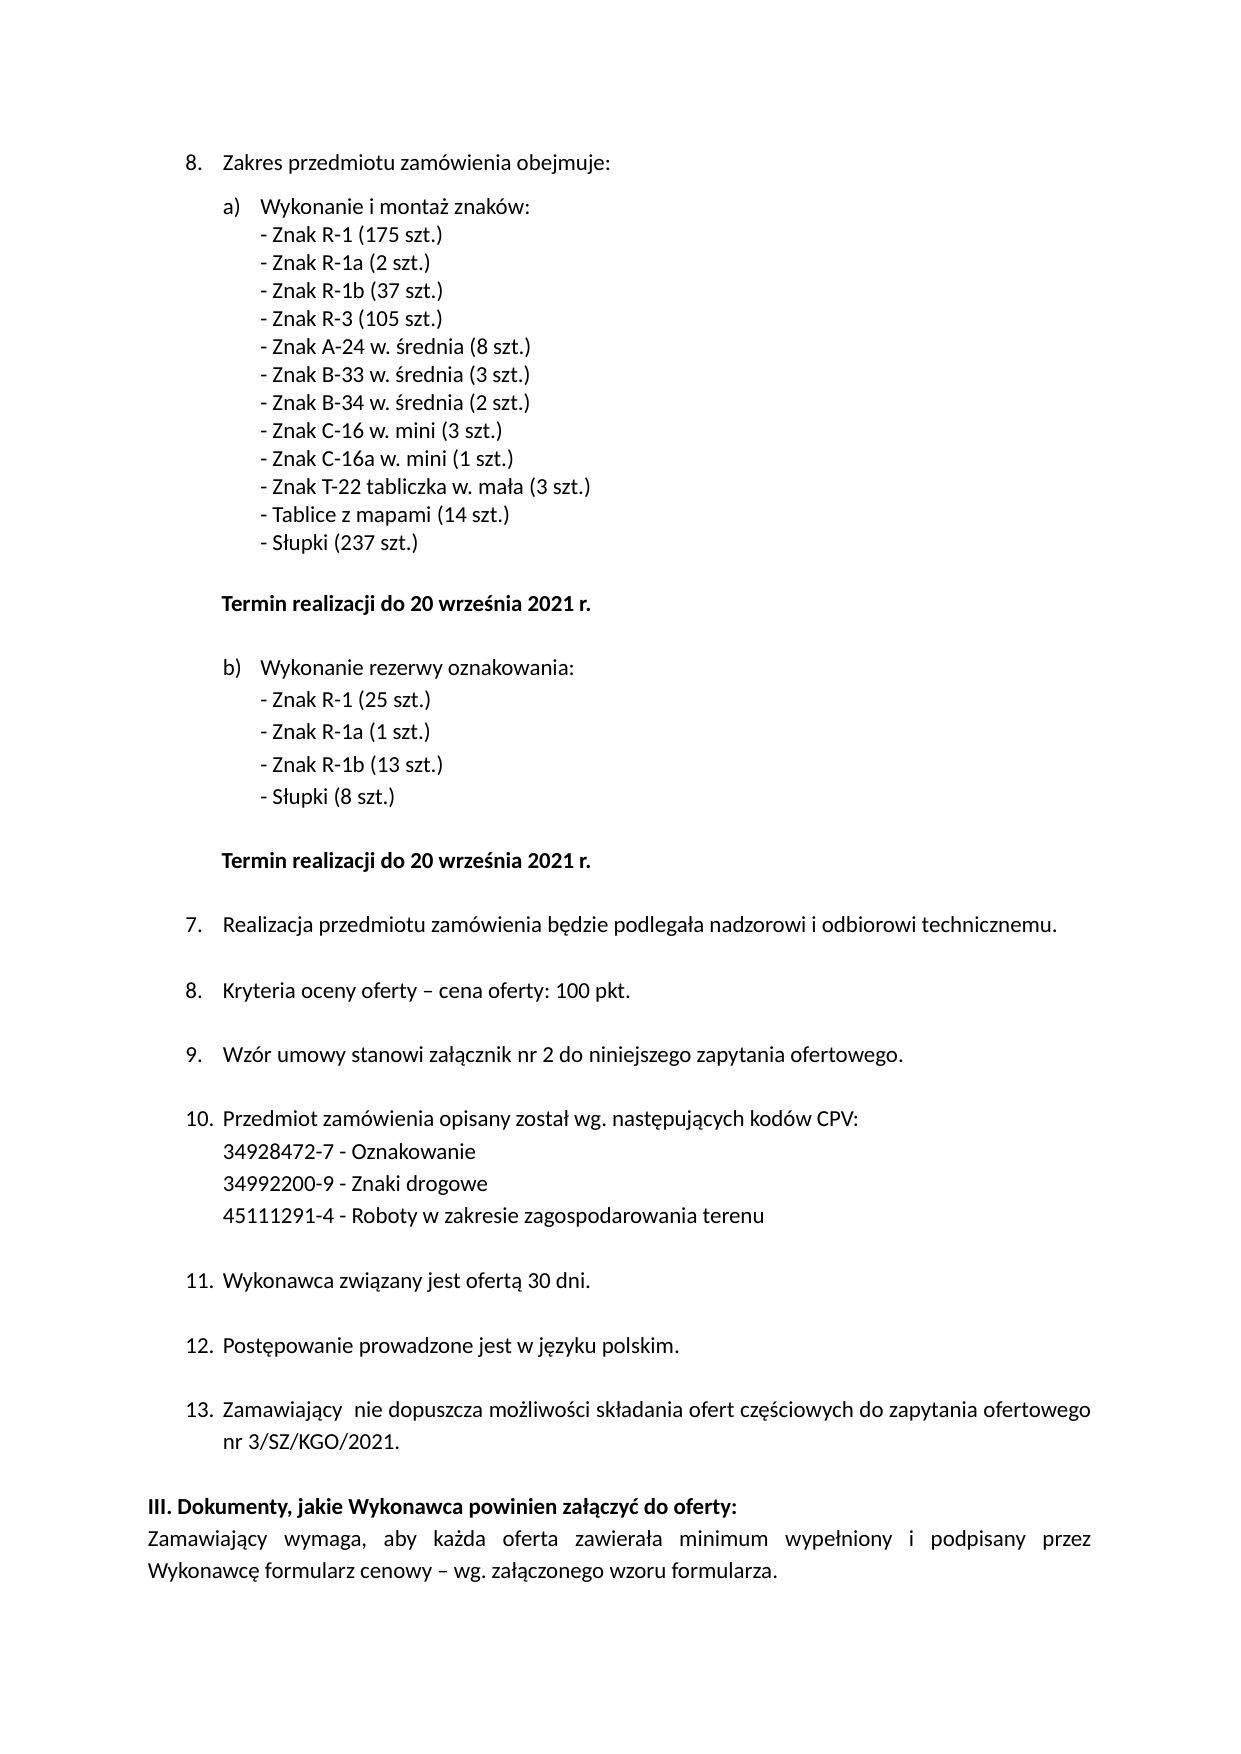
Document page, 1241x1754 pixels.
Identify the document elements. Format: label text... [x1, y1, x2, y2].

text Termin realizacji do 20 września 2021 r. [185, 589, 1093, 617]
list Przedmiot zamówienia opisany został wg. następujących kodów CPV: [185, 1104, 1093, 1133]
list Realizacja przedmiotu zamówienia będzie podlegała nadzorowi i odbiorowi technicznemu. [185, 911, 1093, 939]
text Zamawiający wymaga, aby każda oferta zawierała minimum wypełniony i podpisany przez Wykonawcę formularz cenowy – wg. załączonego wzoru formularza. [148, 1524, 1093, 1584]
text 34992200-9 - Znaki drogowe [223, 1169, 1093, 1197]
list - Znak R-1b (13 szt.) [260, 750, 1093, 778]
list Zakres przedmiotu zamówienia obejmuje: [185, 148, 1093, 176]
list Wykonanie rezerwy oznakowania: [223, 653, 1093, 681]
list - Znak R-1 (25 szt.) [260, 685, 1093, 713]
list Kryteria oceny oferty – cena oferty: 100 pkt. [185, 976, 1093, 1004]
list Postępowanie prowadzone jest w języku polskim. [185, 1331, 1093, 1359]
list Wykonawca związany jest ofertą 30 dni. [185, 1266, 1093, 1294]
list - Słupki (8 szt.) [260, 782, 1093, 810]
list Zamawiający nie dopuszcza możliwości składania ofert częściowych do zapytania ofertowego nr 3/SZ/KGO/2021. [185, 1395, 1093, 1455]
list Wzór umowy stanowi załącznik nr 2 do niniejszego zapytania ofertowego. [185, 1040, 1093, 1068]
list Wykonanie i montaż znaków: [223, 192, 1093, 220]
text 45111291-4 - Roboty w zakresie zagospodarowania terenu [223, 1201, 1093, 1262]
list - Znak R-1a (1 szt.) [260, 717, 1093, 746]
text 34928472-7 - Oznakowanie [223, 1137, 1093, 1165]
text III. Dokumenty, jakie Wykonawca powinien załączyć do oferty: [148, 1492, 1093, 1520]
text Termin realizacji do 20 września 2021 r. [185, 846, 1093, 874]
list - Znak R-1 (175 szt.) - Znak R-1a (2 szt.) - Znak R-1b (37 szt.) - Znak R-3 (105 szt.) - Znak A-24 w. średnia (8 szt.) - Znak B-33 w. średnia (3 szt.) - Znak B-34 w. średnia (2 szt.) - Znak C-16 w. mini (3 szt.) - Znak C-16a w. mini (1 szt.) - Znak T-22 tabliczka w. mała (3 szt.) - Tablice z mapami (14 szt.) - Słupki (237 szt.) [260, 220, 1093, 557]
